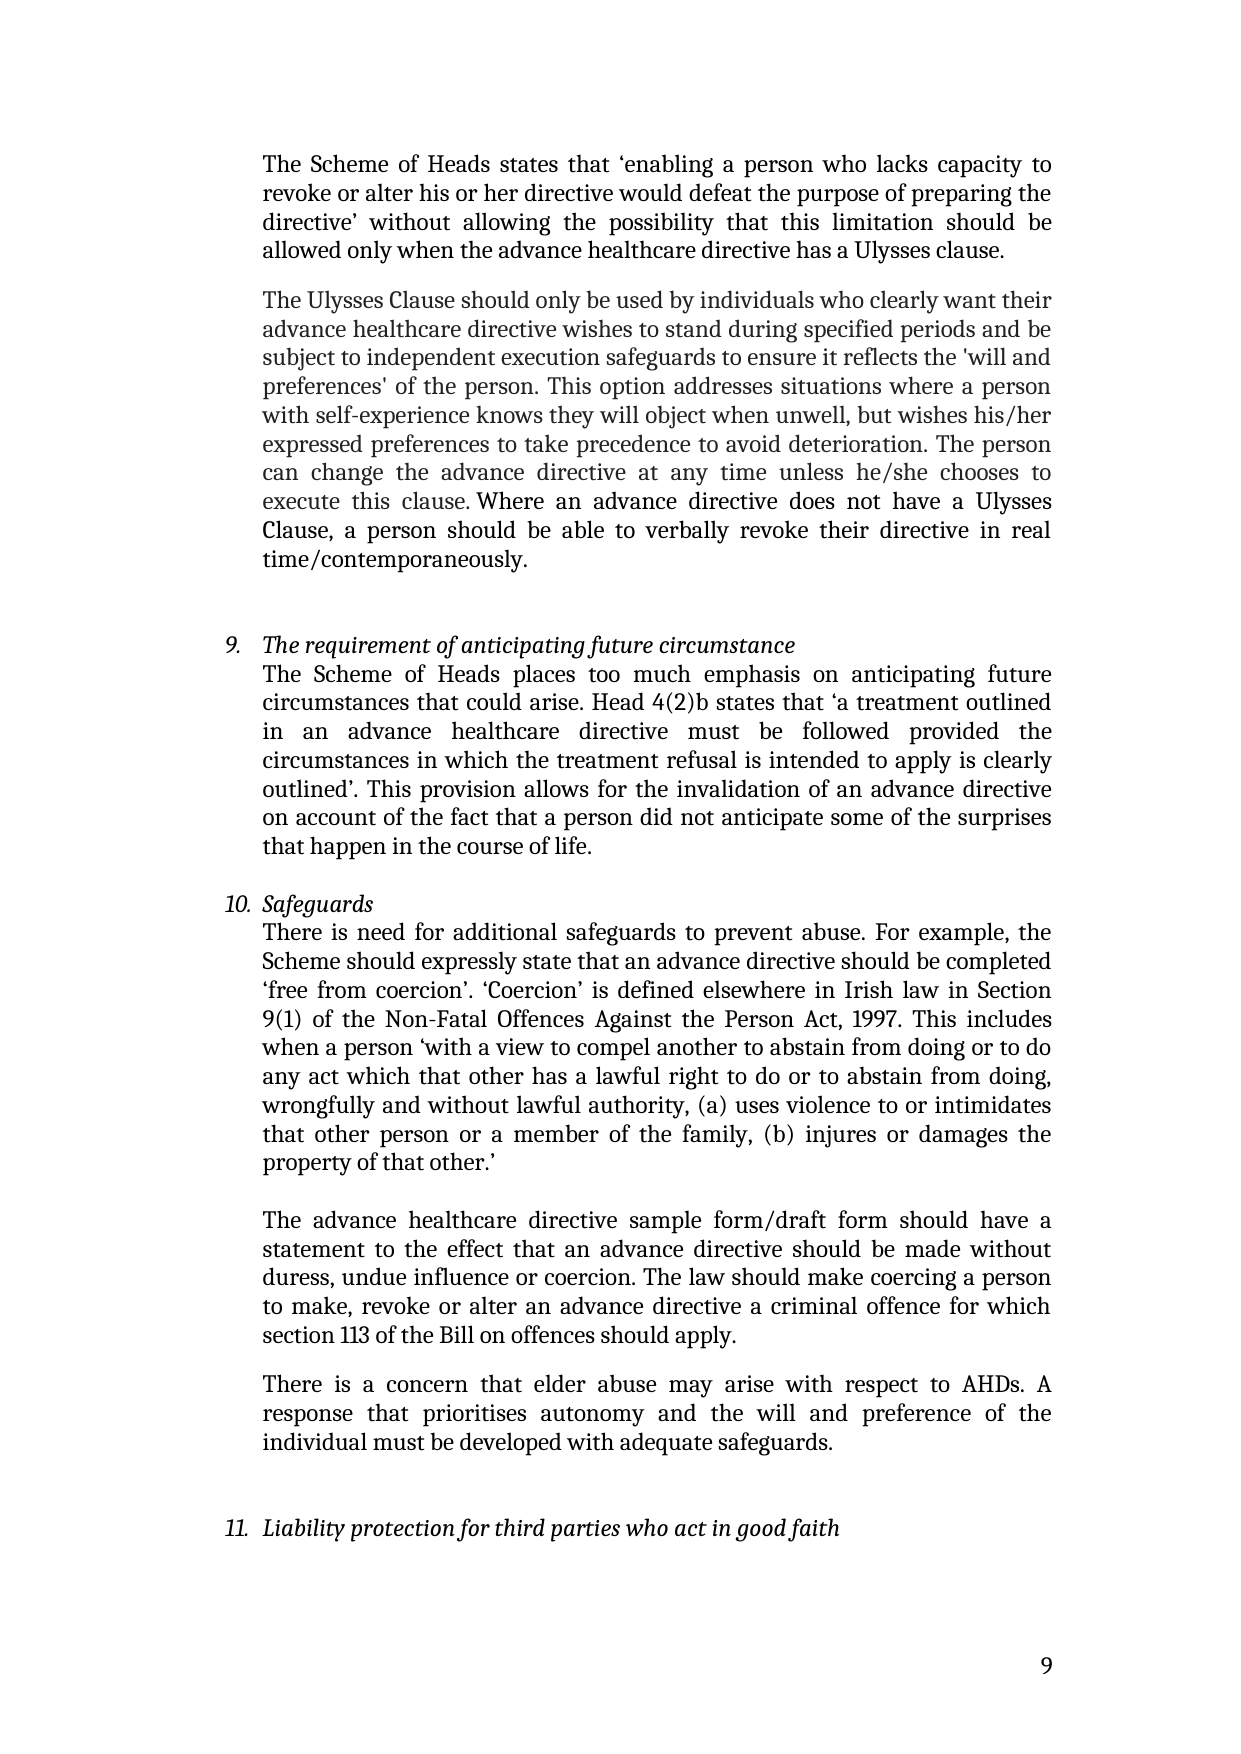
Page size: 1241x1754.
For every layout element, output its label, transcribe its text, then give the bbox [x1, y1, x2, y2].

list The Scheme of Heads states that ‘enabling a person who lacks capacity to revoke or alter his or her directive would defeat the purpose of preparing the directive’ without allowing the possibility that this limitation should be allowed only when the advance healthcare directive has a Ulysses clause. [262, 150, 1053, 265]
list There is need for additional safeguards to prevent abuse. For example, the Scheme should expressly state that an advance directive should be completed ‘free from coercion’. ‘Coercion’ is defined elsewhere in Irish law in Section 9(1) of the Non-Fatal Offences Against the Person Act, 1997. This includes when a person ‘with a view to compel another to abstain from doing or to do any act which that other has a lawful right to do or to abstain from doing, wrongfully and without lawful authority, (a) uses violence to or intimidates that other person or a member of the family, (b) injures or damages the property of that other.’ [262, 918, 1053, 1177]
text The Ulysses Clause should only be used by individuals who clearly want their advance healthcare directive wishes to stand during specified periods and be subject to independent execution safeguards to ensure it reflects the 'will and preferences' of the person. This option addresses situations where a person with self-experience knows they will object when unwell, but wishes his/her expressed preferences to take precedence to avoid deterioration. The person can change the advance directive at any time unless he/she chooses to execute this clause. Where an advance directive does not have a Ulysses Clause, a person should be able to verbally revoke their directive in real time/contemporaneously. [262, 286, 1053, 573]
list Safeguards [225, 889, 1053, 918]
list The advance healthcare directive sample form/draft form should have a statement to the effect that an advance directive should be made without duress, undue influence or coercion. The law should make coercing a person to make, revoke or alter an advance directive a criminal offence for which section 113 of the Bill on offences should apply. [262, 1206, 1053, 1349]
list The requirement of anticipating future circumstance [225, 631, 1053, 659]
list The Scheme of Heads places too much emphasis on anticipating future circumstances that could arise. Head 4(2)b states that ‘a treatment outlined in an advance healthcare directive must be followed provided the circumstances in which the treatment refusal is intended to apply is clearly outlined’. This provision allows for the invalidation of an advance directive on account of the fact that a person did not anticipate some of the surprises that happen in the course of life. [262, 659, 1053, 861]
text There is a concern that elder abuse may arise with respect to AHDs. A response that prioritises autonomy and the will and preference of the individual must be developed with adequate safeguards. [262, 1370, 1053, 1457]
list Liability protection for third parties who act in good faith [225, 1514, 1053, 1543]
